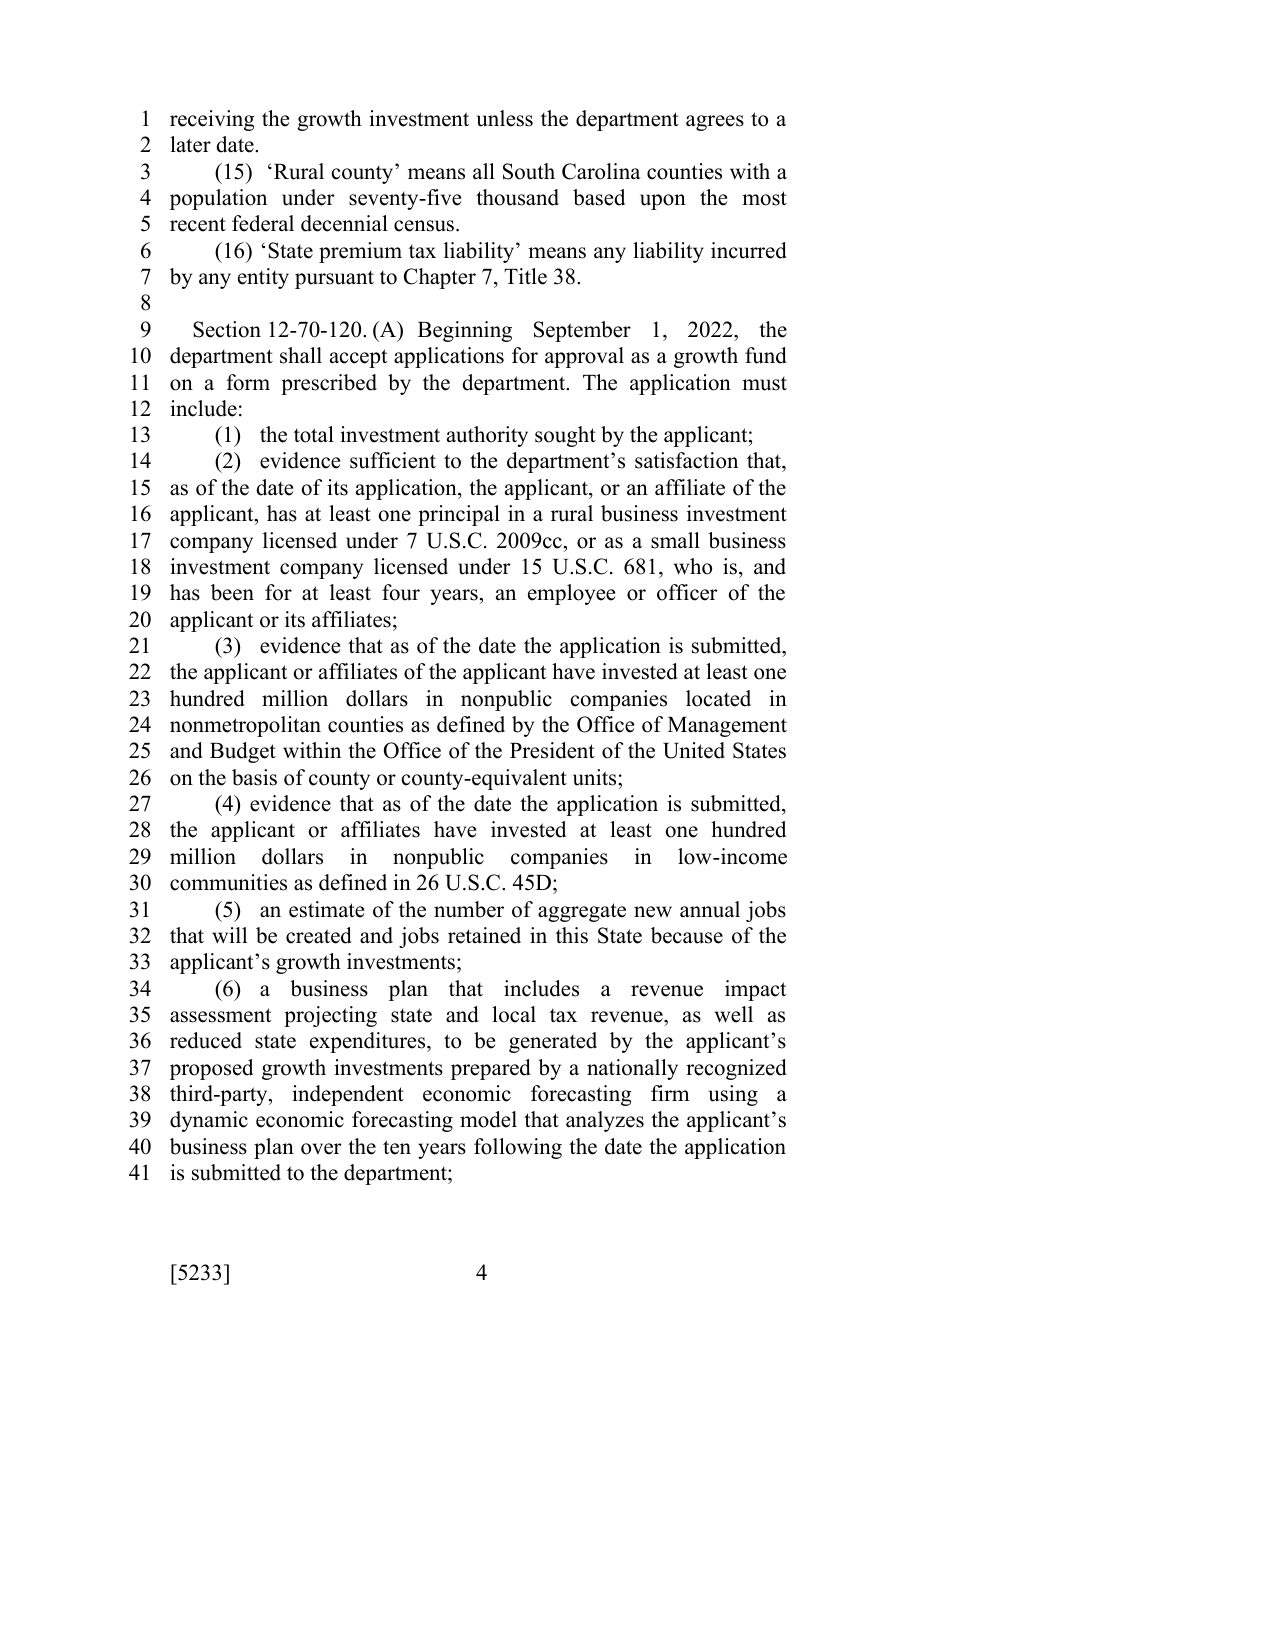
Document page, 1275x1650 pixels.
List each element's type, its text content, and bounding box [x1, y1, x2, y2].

text (15) ‘Rural county’ means all South Carolina counties with a population under seventy-five thousand based upon the most recent federal decennial census. [169, 158, 787, 237]
text (16) ‘State premium tax liability’ means any liability incurred by any entity pursuant to Chapter 7, Title 38. [169, 237, 787, 289]
text (2) evidence sufficient to the department’s satisfaction that, as of the date of its application, the applicant, or an affiliate of the applicant, has at least one principal in a rural business investment company licensed under 7 U.S.C. 2009cc, or as a small business investment company licensed under 15 U.S.C. 681, who is, and has been for at least four years, an employee or officer of the applicant or its affiliates; [169, 448, 787, 632]
text (6) a business plan that includes a revenue impact assessment projecting state and local tax revenue, as well as reduced state expenditures, to be generated by the applicant’s proposed growth investments prepared by a nationally recognized third-party, independent economic forecasting firm using a dynamic economic forecasting model that analyzes the applicant’s business plan over the ten years following the date the application is submitted to the department; [169, 975, 787, 1186]
text (4) evidence that as of the date the application is submitted, the applicant or affiliates have invested at least one hundred million dollars in nonpublic companies in low-income communities as defined in 26 U.S.C. 45D; [169, 790, 787, 896]
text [169, 105, 787, 158]
text (3) evidence that as of the date the application is submitted, the applicant or affiliates of the applicant have invested at least one hundred million dollars in nonpublic companies located in nonmetropolitan counties as defined by the Office of Management and Budget within the Office of the President of the United States on the basis of county or county-equivalent units; [169, 632, 787, 790]
text (1) the total investment authority sought by the applicant; [169, 421, 787, 448]
text (5) an estimate of the number of aggregate new annual jobs that will be created and jobs retained in this State because of the applicant’s growth investments; [169, 896, 787, 975]
text Section 12-70-120. (A) Beginning September 1, 2022, the department shall accept applications for approval as a growth fund on a form prescribed by the department. The application must include: [169, 316, 787, 421]
